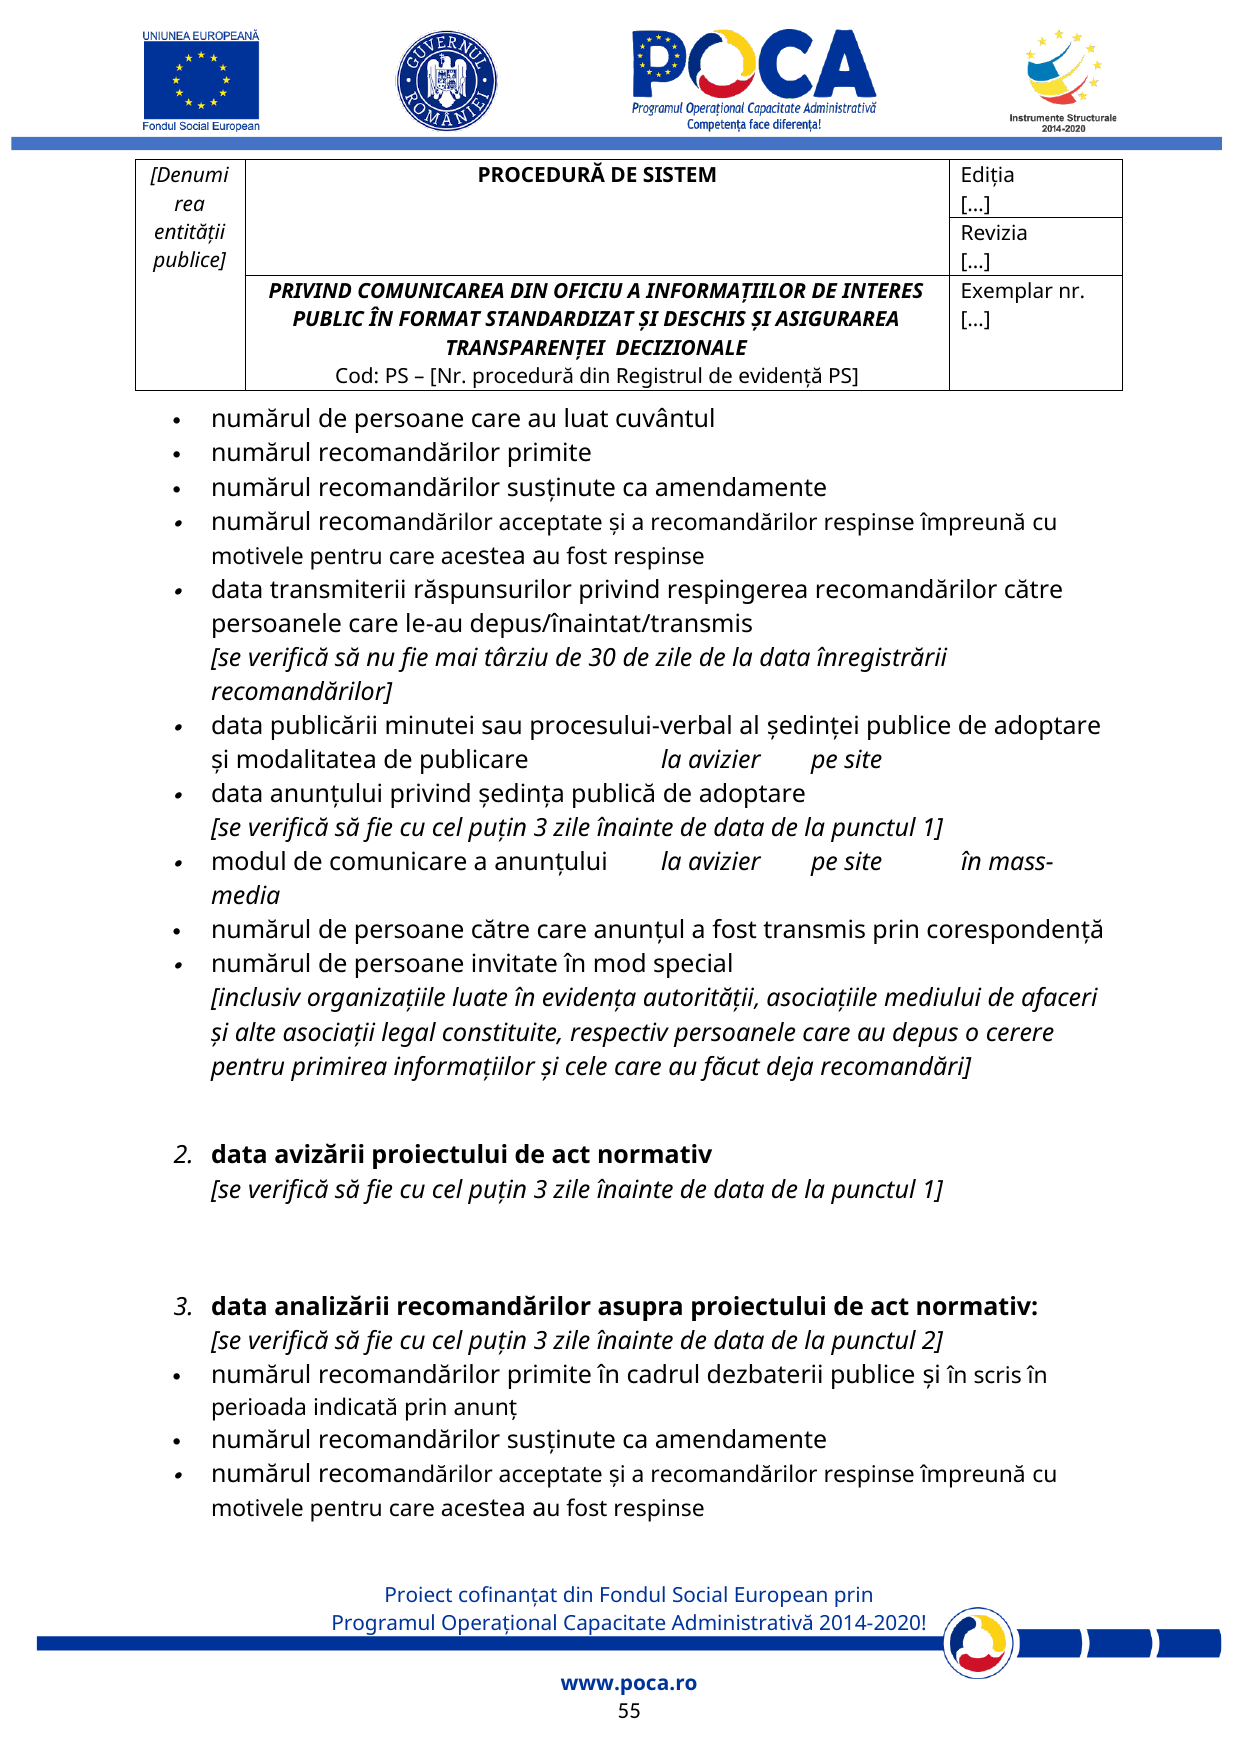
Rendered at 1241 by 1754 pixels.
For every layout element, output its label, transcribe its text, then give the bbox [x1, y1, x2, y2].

picture [36, 1607, 1222, 1679]
list data anunţului privind şedinţa publică de adoptare [se verifică să fie cu cel puţin 3 zile înainte de data de la punctul 1] [173, 776, 1122, 844]
list data analizării recomandărilor asupra proiectului de act normativ: [se verifică să fie cu cel puţin 3 zile înainte de data de la punctul 2] [173, 1288, 1122, 1356]
list numărul de persoane invitate în mod special [inclusiv organizațiile luate în evidența autorității, asociaţiile mediului de afaceri şi alte asociaţii legal constituite, respectiv persoanele care au depus o cerere pentru primirea informaţiilor şi cele care au făcut deja recomandări] [173, 946, 1122, 1082]
list numărul recomandărilor susţinute ca amendamente [173, 1422, 1122, 1456]
list data avizării proiectului de act normativ [se verifică să fie cu cel puţin 3 zile înainte de data de la punctul 1] [173, 1137, 1122, 1205]
list numărul recomandărilor acceptate și a recomandărilor respinse împreună cu motivele pentru care acestea au fost respinse [173, 1456, 1122, 1524]
list numărul recomandărilor acceptate și a recomandărilor respinse împreună cu motivele pentru care acestea au fost respinse [173, 503, 1122, 571]
list numărul recomandărilor primite [173, 435, 1122, 469]
list numărul de persoane către care anunţul a fost transmis prin corespondenţă [173, 912, 1122, 946]
list data transmiterii răspunsurilor privind respingerea recomandărilor către persoanele care le-au depus/înaintat/transmis [se verifică să nu fie mai târziu de 30 de zile de la data înregistrării recomandărilor] [173, 571, 1122, 708]
picture [141, 29, 1117, 132]
list numărul recomandărilor primite în cadrul dezbaterii publice şi în scris în perioada indicată prin anunț [173, 1356, 1122, 1422]
list modul de comunicare a anunţului la avizier pe site în mass-media [173, 844, 1122, 912]
list data publicării minutei sau procesului-verbal al şedinţei publice de adoptare şi modalitatea de publicare la avizier pe site [173, 708, 1122, 776]
list numărul de persoane care au luat cuvântul [173, 401, 1122, 435]
list numărul recomandărilor susţinute ca amendamente [173, 469, 1122, 503]
